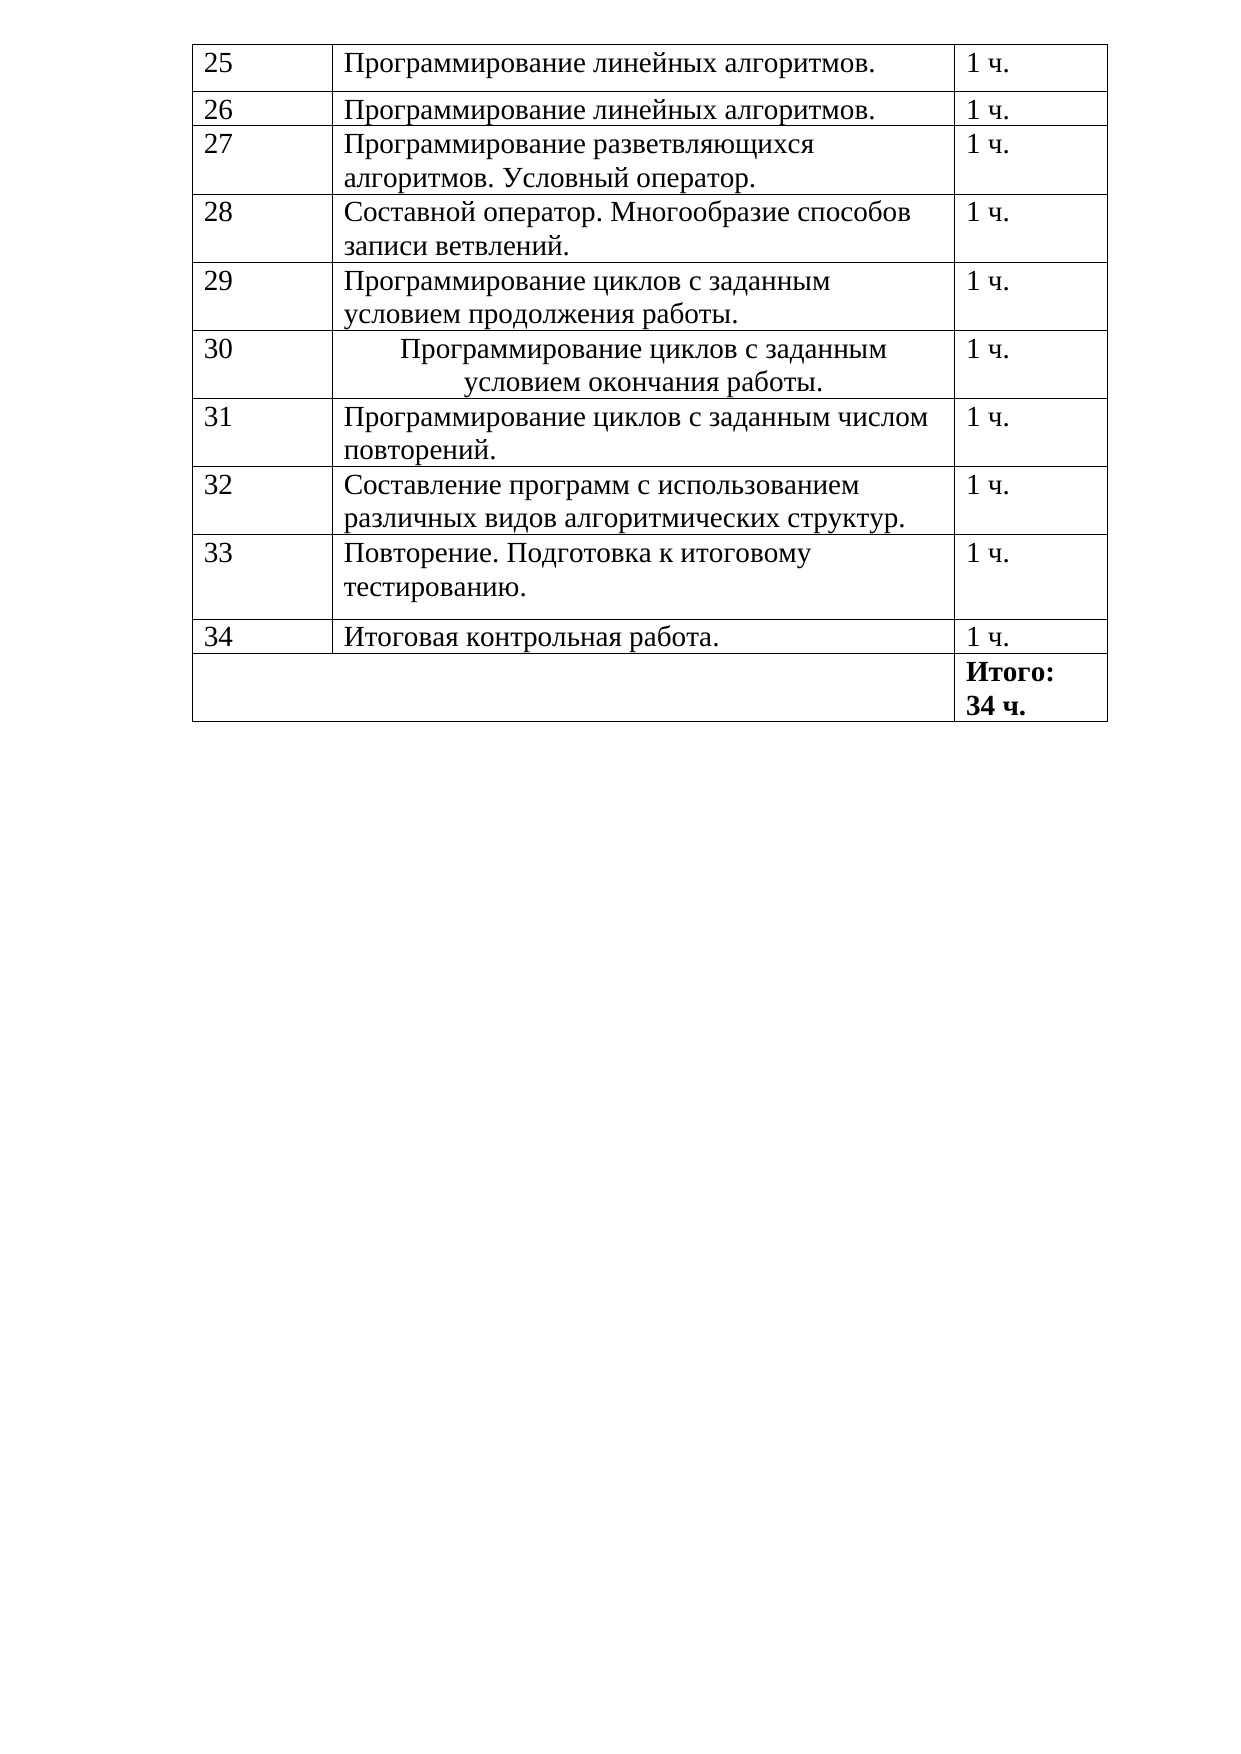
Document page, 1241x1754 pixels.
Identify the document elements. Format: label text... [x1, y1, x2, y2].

table_cell 27 [193, 126, 332, 193]
table_cell [193, 654, 954, 721]
table_cell Итого: 34 ч. [955, 654, 1107, 721]
table_cell 1 ч. [955, 45, 1107, 91]
table_cell Программирование циклов с заданным числом повторений. [333, 399, 954, 466]
table_cell 1 ч. [955, 620, 1107, 653]
table_cell 1 ч. [955, 535, 1107, 618]
table_cell 34 [193, 620, 332, 653]
table_cell Составление программ с использованием различных видов алгоритмических структур. [333, 467, 954, 534]
table_cell 30 [193, 331, 332, 398]
table_cell 1 ч. [955, 126, 1107, 193]
table_cell 29 [193, 263, 332, 330]
table_cell Составной оператор. Многообразие способов записи ветвлений. [333, 195, 954, 262]
table_cell 25 [193, 45, 332, 91]
table_cell 26 [193, 92, 332, 125]
table_cell Программирование линейных алгоритмов. [333, 45, 954, 91]
table_cell 28 [193, 195, 332, 262]
table_cell Программирование циклов с заданным условием продолжения работы. [333, 263, 954, 330]
table_cell 1 ч. [955, 331, 1107, 398]
table_cell 1 ч. [955, 92, 1107, 125]
table_cell Программирование циклов с заданным условием окончания работы. [333, 331, 954, 398]
table_cell 1 ч. [955, 467, 1107, 534]
table_cell 1 ч. [955, 263, 1107, 330]
table_cell 33 [193, 535, 332, 618]
table_cell 31 [193, 399, 332, 466]
table_cell 1 ч. [955, 399, 1107, 466]
table_cell Повторение. Подготовка к итоговому тестированию. [333, 535, 954, 618]
table_cell Программирование разветвляющихся алгоритмов. Условный оператор. [333, 126, 954, 193]
table_cell 1 ч. [955, 195, 1107, 262]
table_cell Итоговая контрольная работа. [333, 620, 954, 653]
table_cell Программирование линейных алгоритмов. [333, 92, 954, 125]
table_cell 32 [193, 467, 332, 534]
